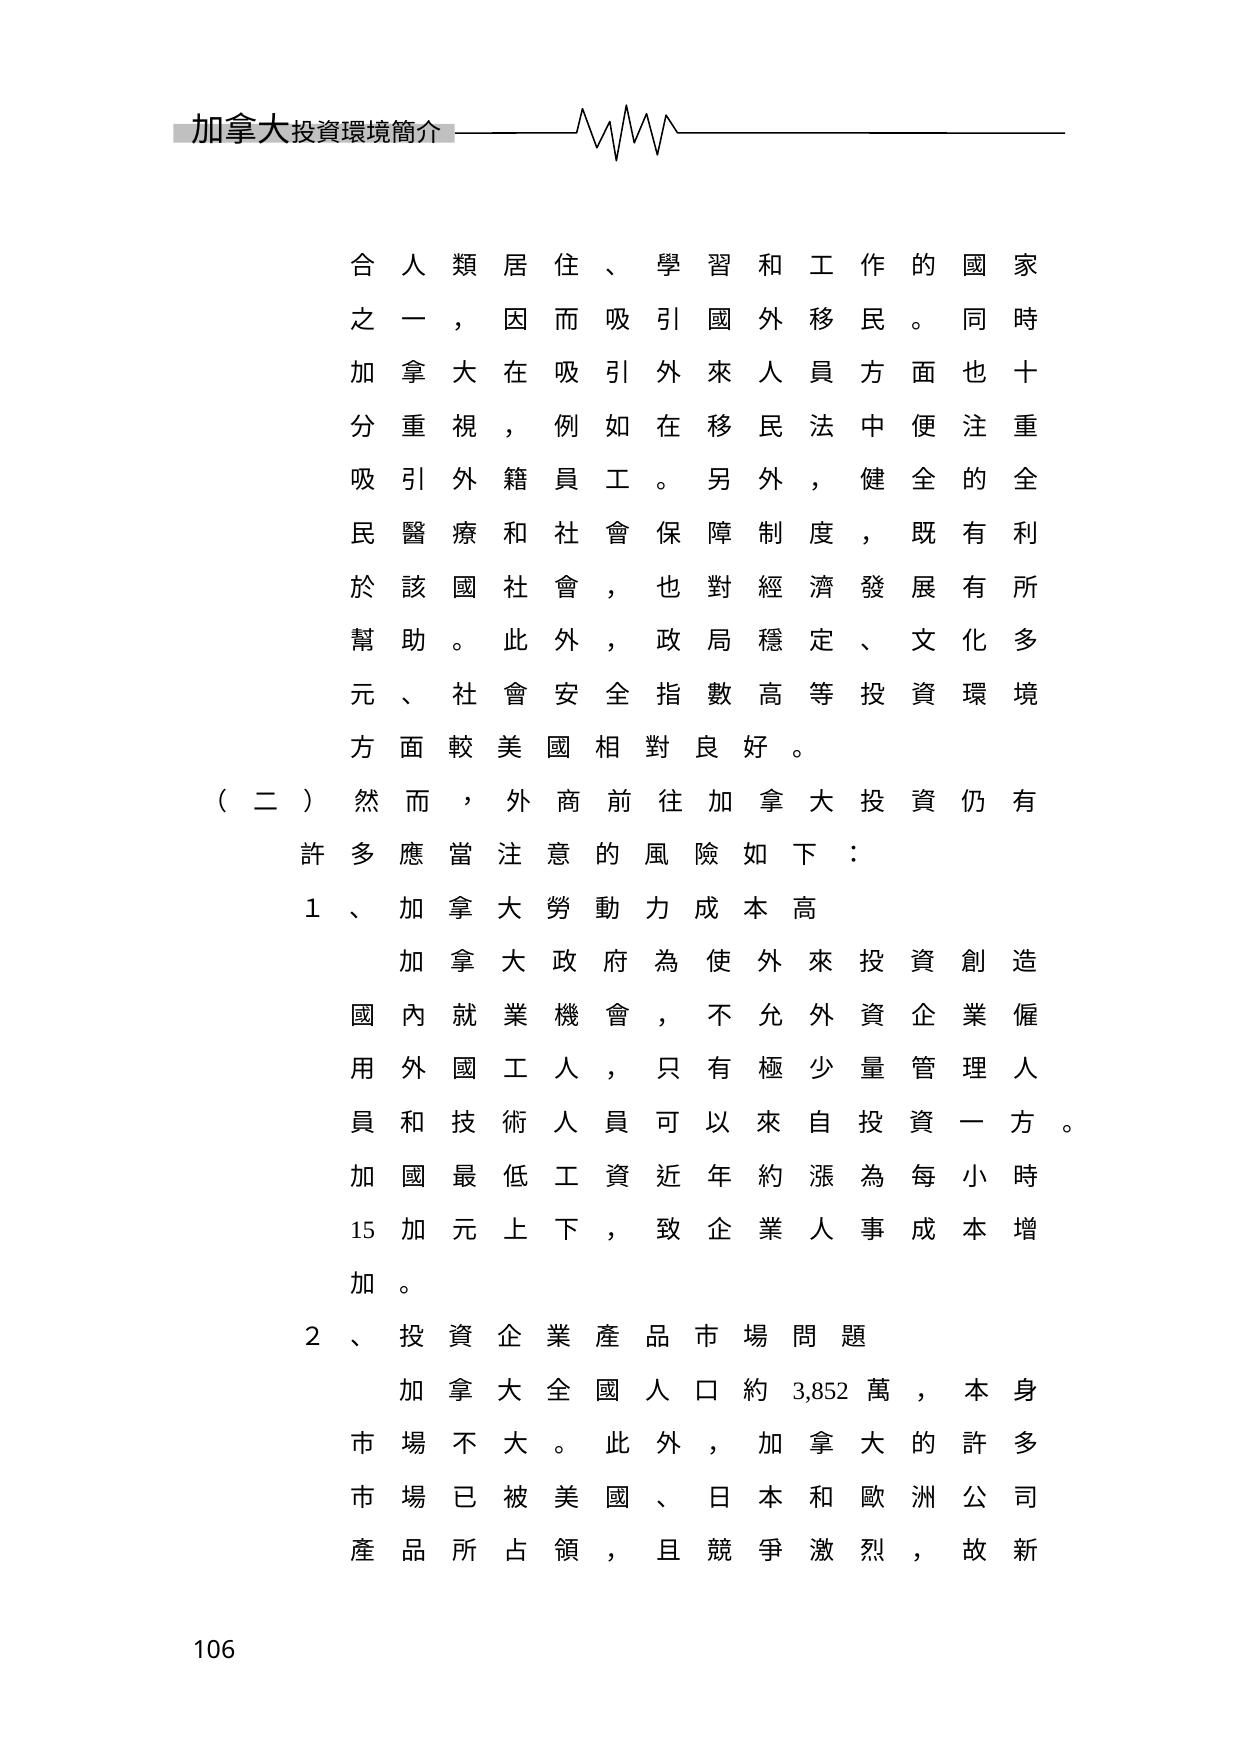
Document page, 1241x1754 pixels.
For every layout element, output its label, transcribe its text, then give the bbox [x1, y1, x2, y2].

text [325, 1362, 1063, 1576]
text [325, 237, 1063, 773]
text 加拿大政府為使外來投資創造國內就業機會，不允外資企業僱用外國工人，只有極少量管理人員和技術人員可以來自投資一方。加國最低工資近年約漲為每小時15加元上下，致企業人事成本增加。 [325, 933, 1063, 1308]
text （二）然而，外商前往加拿大投資仍有許多應當注意的風險如下： [202, 773, 1063, 880]
text ２、投資企業產品市場問題 [276, 1308, 1063, 1362]
text １、加拿大勞動力成本高 [276, 880, 1063, 933]
